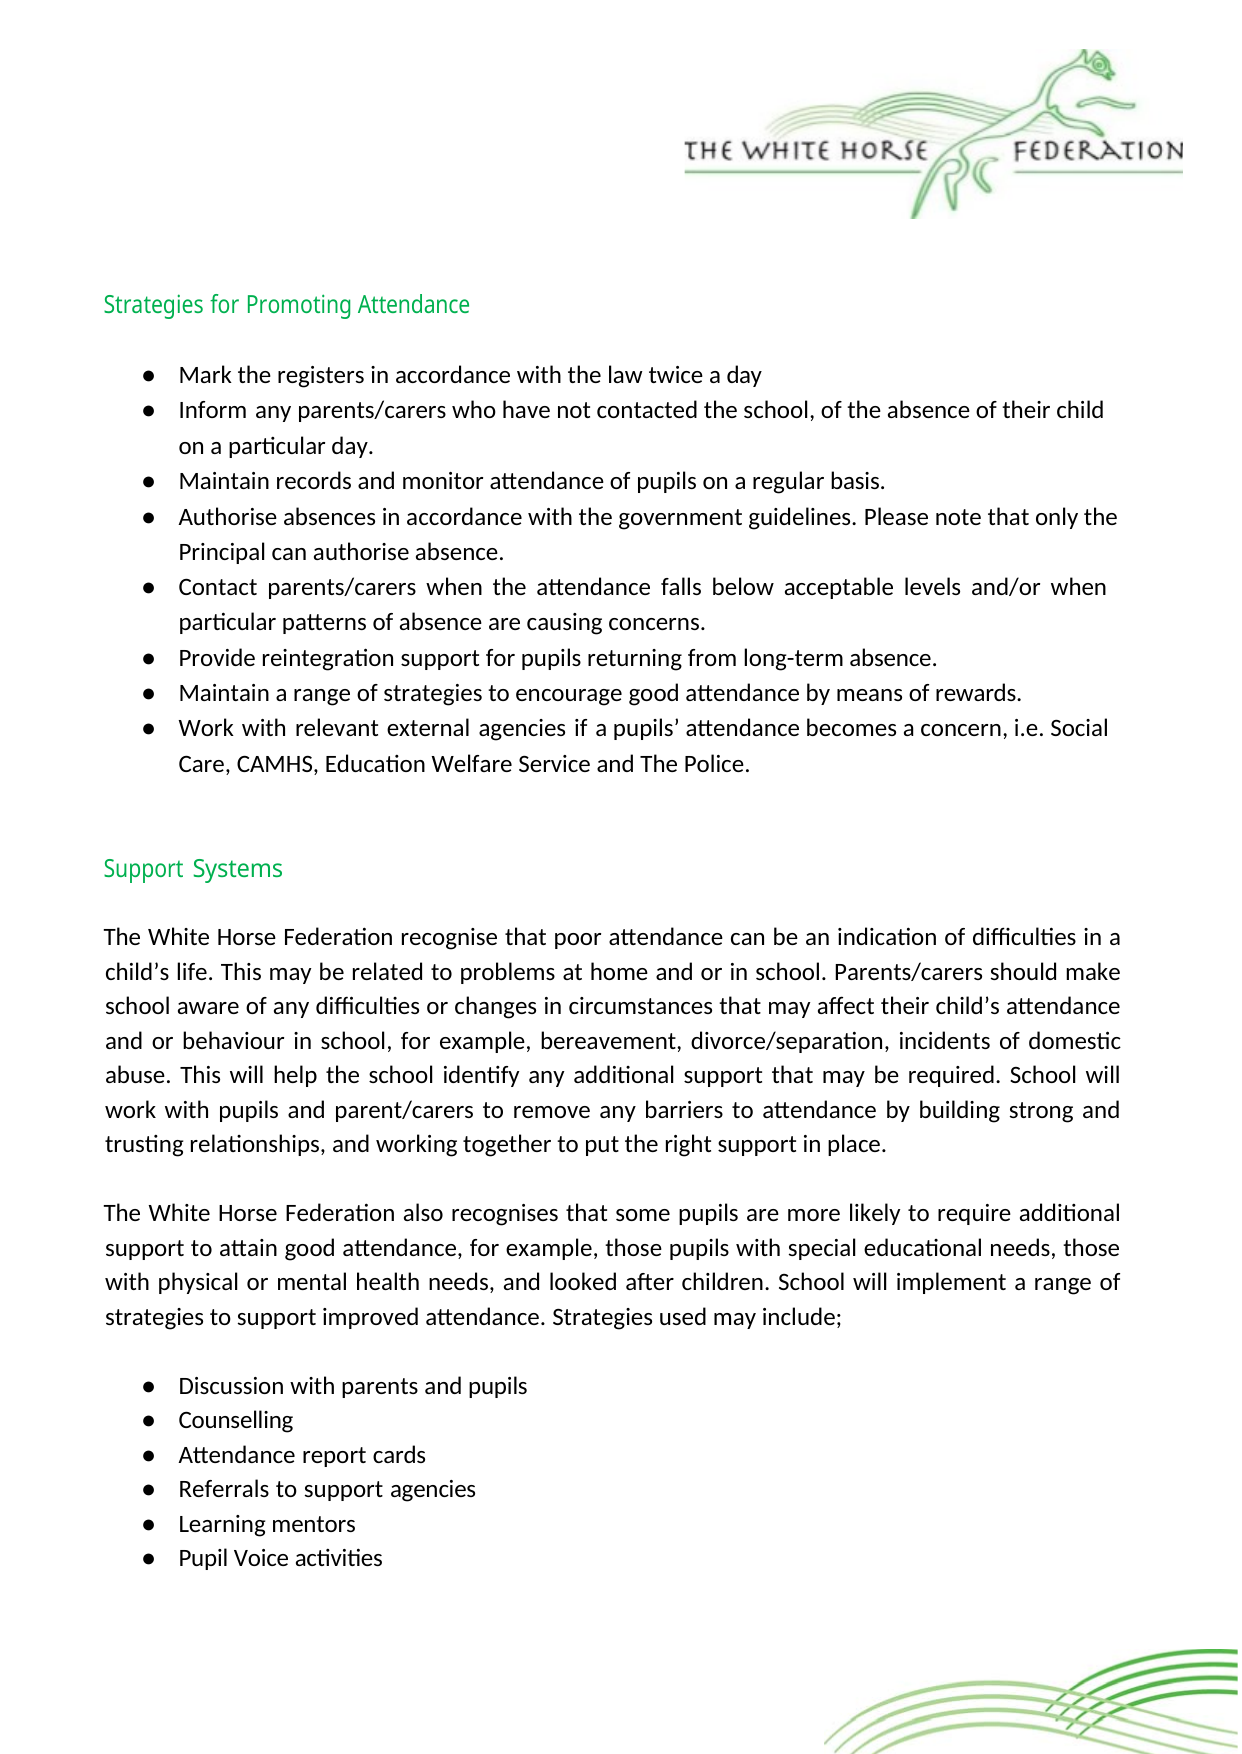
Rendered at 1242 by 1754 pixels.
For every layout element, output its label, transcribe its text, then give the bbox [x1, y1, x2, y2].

picture [684, 49, 1183, 219]
text Strategies for Promoting Attendance [103, 287, 1150, 321]
text The White Horse Federation recognise that poor attendance can be an indication of difficulties in a child’s life. This may be related to problems at home and or in school. Parents/carers should make school aware of any difficulties or changes in circumstances that may affect their child’s attendance and or behaviour in school, for example, bereavement, divorce/separation, incidents of domestic abuse. This will help the school identify any additional support that may be required. School will work with pupils and parent/carers to remove any barriers to attendance by building strong and trusting relationships, and working together to put the right support in place. [103, 921, 1122, 1159]
list Maintain records and monitor attendance of pupils on a regular basis. [141, 465, 1150, 496]
list Contact parents/carers when the attendance falls below acceptable levels and/or when particular patterns of absence are causing concerns. [141, 571, 1122, 637]
list Discussion with parents and pupils [141, 1370, 1150, 1401]
list Counselling [141, 1404, 1150, 1435]
picture [823, 1648, 1238, 1754]
list Attendance report cards [141, 1439, 1150, 1469]
list Learning mentors [141, 1508, 1150, 1538]
list Inform any parents/carers who have not contacted the school, of the absence of their child on a particular day. [141, 395, 1122, 461]
list Pupil Voice activities [141, 1542, 1150, 1573]
list Maintain a range of strategies to encourage good attendance by means of rewards. [141, 677, 1150, 707]
text Support Systems [103, 851, 1150, 884]
list Mark the registers in accordance with the law twice a day [141, 359, 1150, 390]
list Provide reintegration support for pupils returning from long-term absence. [141, 642, 1150, 672]
list Work with relevant external agencies if a pupils’ attendance becomes a concern, i.e. Social Care, CAMHS, Education Welfare Service and The Police. [141, 712, 1122, 778]
list Authorise absences in accordance with the government guidelines. Please note that only the Principal can authorise absence. [141, 501, 1122, 566]
list Referrals to support agencies [141, 1473, 1150, 1504]
text The White Horse Federation also recognises that some pupils are more likely to require additional support to attain good attendance, for example, those pupils with special educational needs, those with physical or mental health needs, and looked after children. School will implement a range of strategies to support improved attendance. Strategies used may include; [103, 1197, 1122, 1331]
